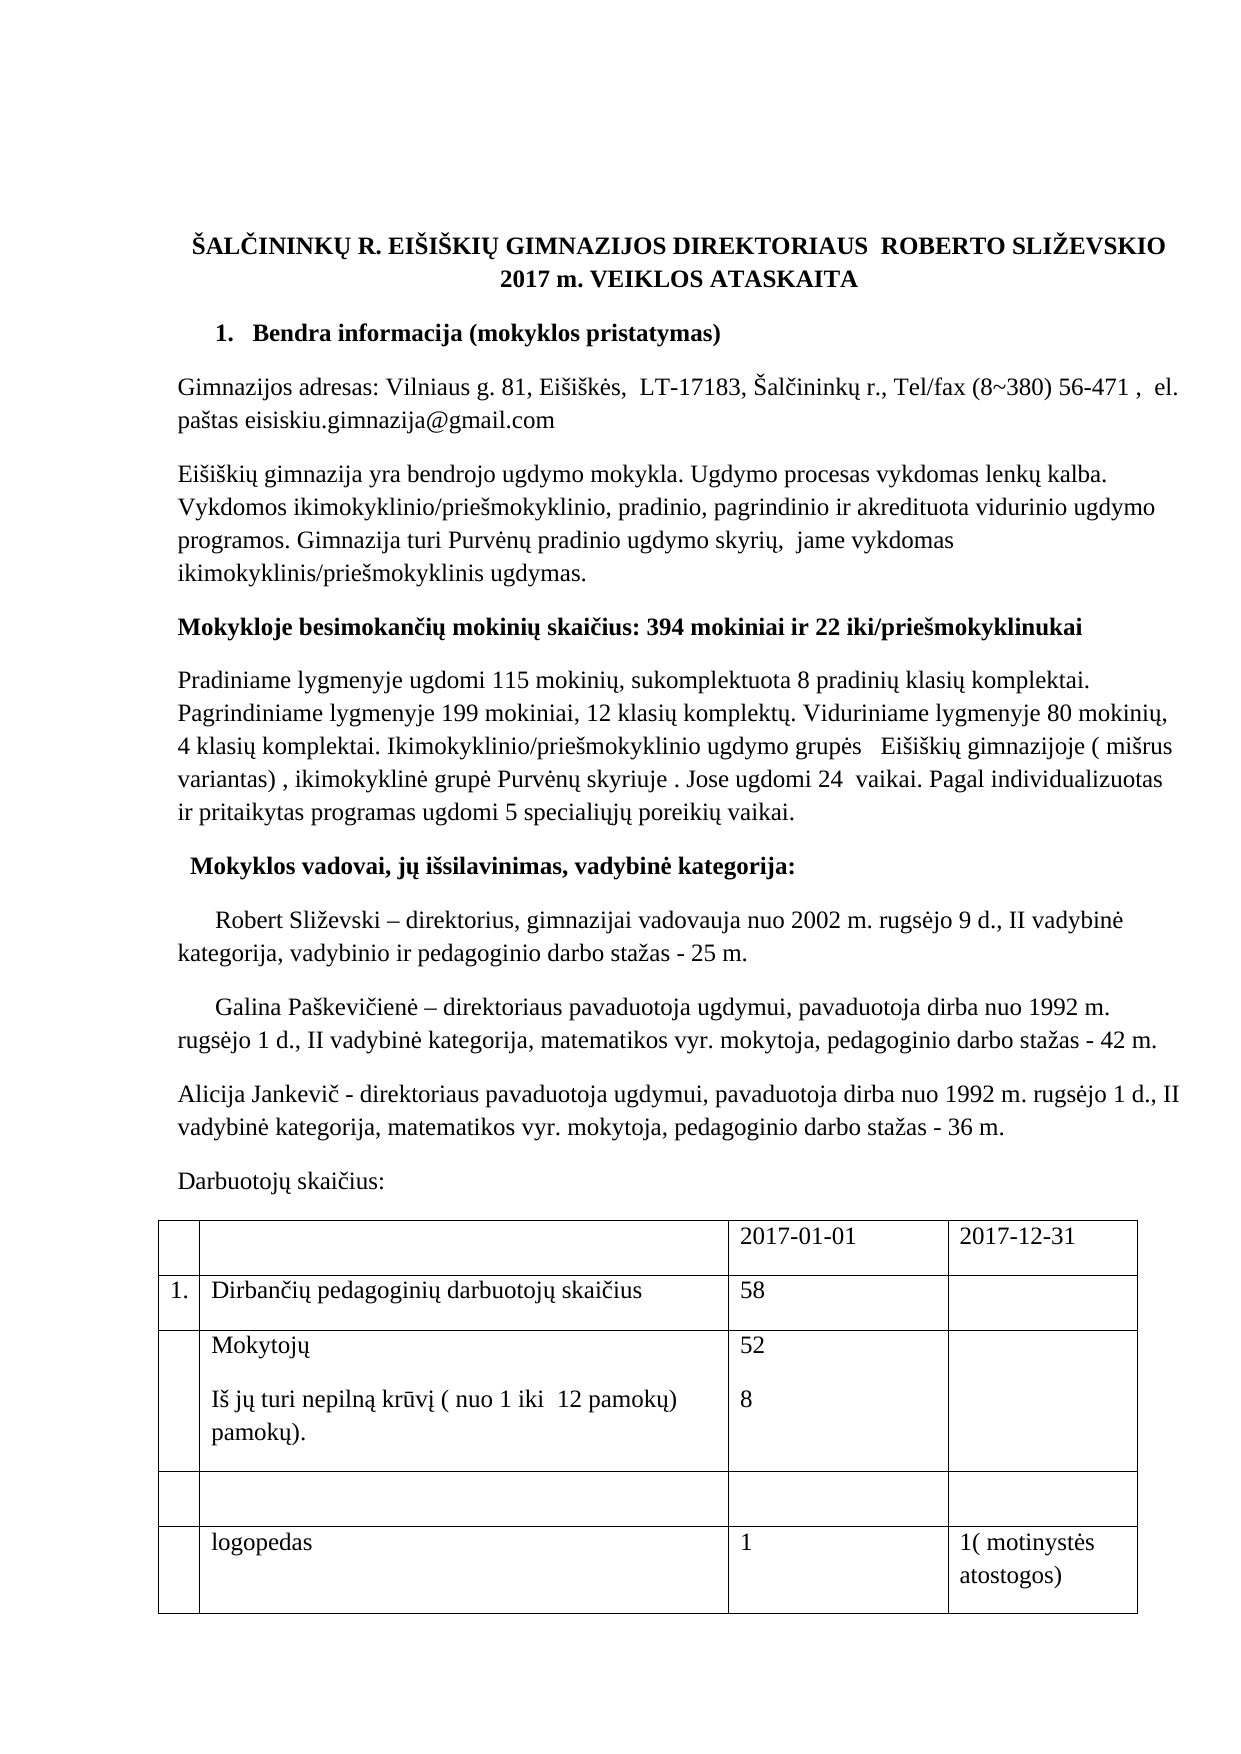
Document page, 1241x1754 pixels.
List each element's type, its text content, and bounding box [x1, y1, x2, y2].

table_cell Mokytojų Iš jų turi nepilną krūvį ( nuo 1 iki 12 pamokų) pamokų). [200, 1331, 728, 1471]
table_header 2017-01-01 [729, 1221, 948, 1274]
table_cell [200, 1472, 728, 1526]
text Mokykloje besimokančių mokinių skaičius: 394 mokiniai ir 22 iki/priešmokyklinukai [177, 612, 1181, 640]
table_cell [159, 1331, 199, 1471]
text Gimnazijos adresas: Vilniaus g. 81, Eišiškės, LT-17183, Šalčininkų r., Tel/fax (8~380) 56-471 , el. paštas eisiskiu.gimnazija@gmail.com [177, 372, 1181, 433]
table_cell 1 [729, 1527, 948, 1613]
table_cell 1. [159, 1276, 199, 1329]
table_cell logopedas [200, 1527, 728, 1613]
table_cell [159, 1472, 199, 1526]
table_header [159, 1221, 199, 1274]
text Mokyklos vadovai, jų išsilavinimas, vadybinė kategorija: [177, 851, 1181, 880]
text ŠALČININKŲ R. EIŠIŠKIŲ GIMNAZIJOS DIREKTORIAUS ROBERTO SLIŽEVSKIO 2017 m. VEIKLOS ATASKAITA [177, 231, 1181, 293]
table_cell 52 8 [729, 1331, 948, 1471]
table_cell [949, 1331, 1137, 1471]
table_cell [949, 1276, 1137, 1329]
table_cell [949, 1472, 1137, 1526]
text Eišiškių gimnazija yra bendrojo ugdymo mokykla. Ugdymo procesas vykdomas lenkų kalba. Vykdomos ikimokyklinio/priešmokyklinio, pradinio, pagrindinio ir akredituota vidurinio ugdymo programos. Gimnazija turi Purvėnų pradinio ugdymo skyrių, jame vykdomas ikimokyklinis/priešmokyklinis ugdymas. [177, 459, 1181, 586]
text Pradiniame lygmenyje ugdomi 115 mokinių, sukomplektuota 8 pradinių klasių komplektai. Pagrindiniame lygmenyje 199 mokiniai, 12 klasių komplektų. Viduriniame lygmenyje 80 mokinių, 4 klasių komplektai. Ikimokyklinio/priešmokyklinio ugdymo grupės Eišiškių gimnazijoje ( mišrus variantas) , ikimokyklinė grupė Purvėnų skyriuje . Jose ugdomi 24 vaikai. Pagal individualizuotas ir pritaikytas programas ugdomi 5 specialiųjų poreikių vaikai. [177, 665, 1181, 826]
text Alicija Jankevič - direktoriaus pavaduotoja ugdymui, pavaduotoja dirba nuo . rugsėjo 1 d., II vadybinė kategorija, matematikos vyr. mokytoja, pedagoginio darbo stažas - 36 m. [177, 1079, 1181, 1141]
table_cell 1( motinystės atostogos) [949, 1527, 1137, 1613]
list Bendra informacija (mokyklos pristatymas) [215, 318, 1181, 347]
text Darbuotojų skaičius: [177, 1166, 1181, 1194]
table_header 2017-12-31 [949, 1221, 1137, 1274]
table_cell 58 [729, 1276, 948, 1329]
text Galina Paškevičienė – direktoriaus pavaduotoja ugdymui, pavaduotoja dirba nuo . rugsėjo 1 d., II vadybinė kategorija, matematikos vyr. mokytoja, pedagoginio darbo stažas - 42 m. [177, 992, 1181, 1054]
table_cell [729, 1472, 948, 1526]
table_cell Dirbančių pedagoginių darbuotojų skaičius [200, 1276, 728, 1329]
table_cell [159, 1527, 199, 1613]
table_header [200, 1221, 728, 1274]
text Robert Sliževski – direktorius, gimnazijai vadovauja nuo . rugsėjo 9 d., II vadybinė kategorija, vadybinio ir pedagoginio darbo stažas - 25 m. [177, 905, 1181, 967]
